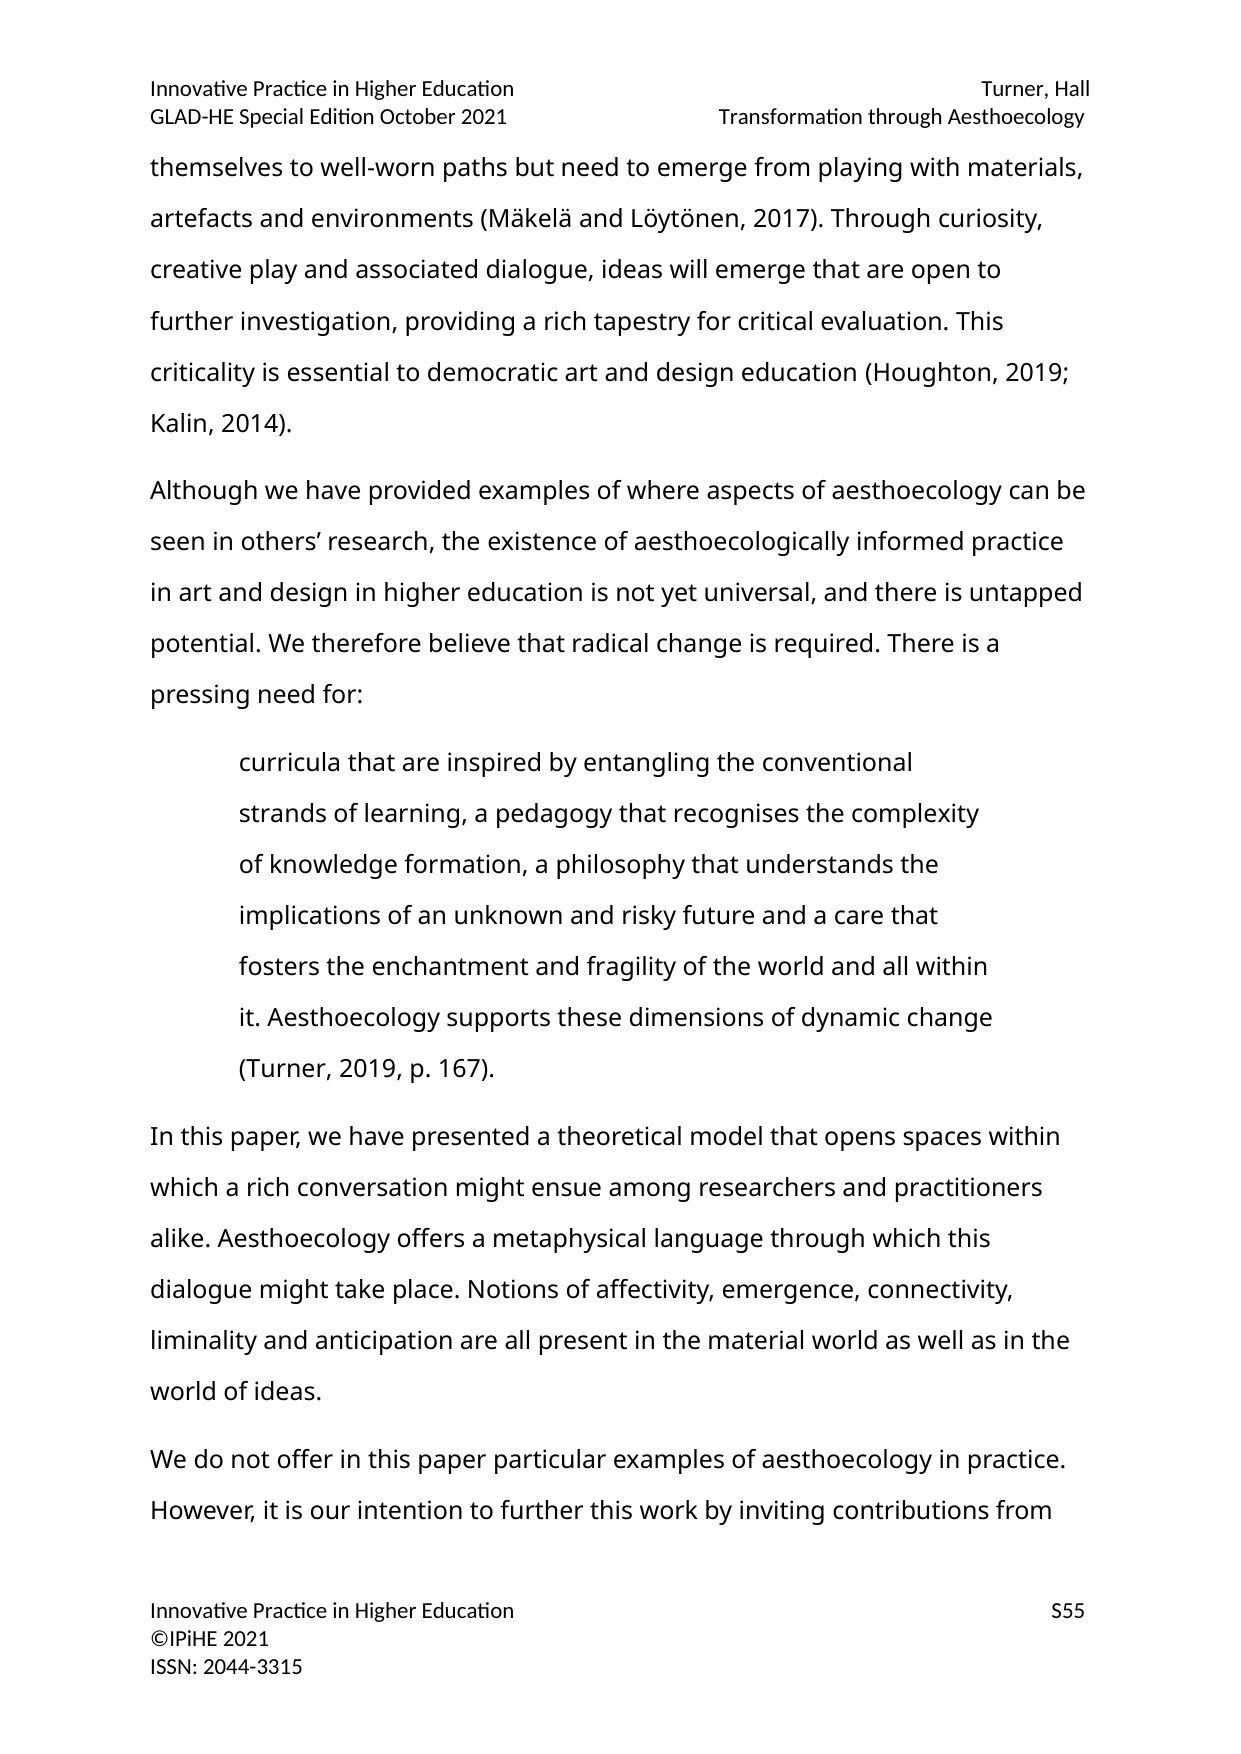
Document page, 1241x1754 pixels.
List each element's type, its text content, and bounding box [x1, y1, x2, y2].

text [150, 1442, 1090, 1527]
text In this paper, we have presented a theoretical model that opens spaces within which a rich conversation might ensue among researchers and practitioners alike. Aesthoecology offers a metaphysical language through which this dialogue might take place. Notions of affectivity, emergence, connectivity, liminality and anticipation are all present in the material world as well as in the world of ideas. [150, 1119, 1090, 1408]
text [150, 150, 1090, 439]
text Although we have provided examples of where aspects of aesthoecology can be seen in others’ research, the existence of aesthoecologically informed practice in art and design in higher education is not yet universal, and there is untapped potential. We therefore believe that radical change is required. There is a pressing need for: [150, 473, 1090, 711]
text curricula that are inspired by entangling the conventional strands of learning, a pedagogy that recognises the complexity of knowledge formation, a philosophy that understands the implications of an unknown and risky future and a care that fosters the enchantment and fragility of the world and all within it. Aesthoecology supports these dimensions of dynamic change (Turner, 2019, p. 167). [239, 745, 1002, 1085]
